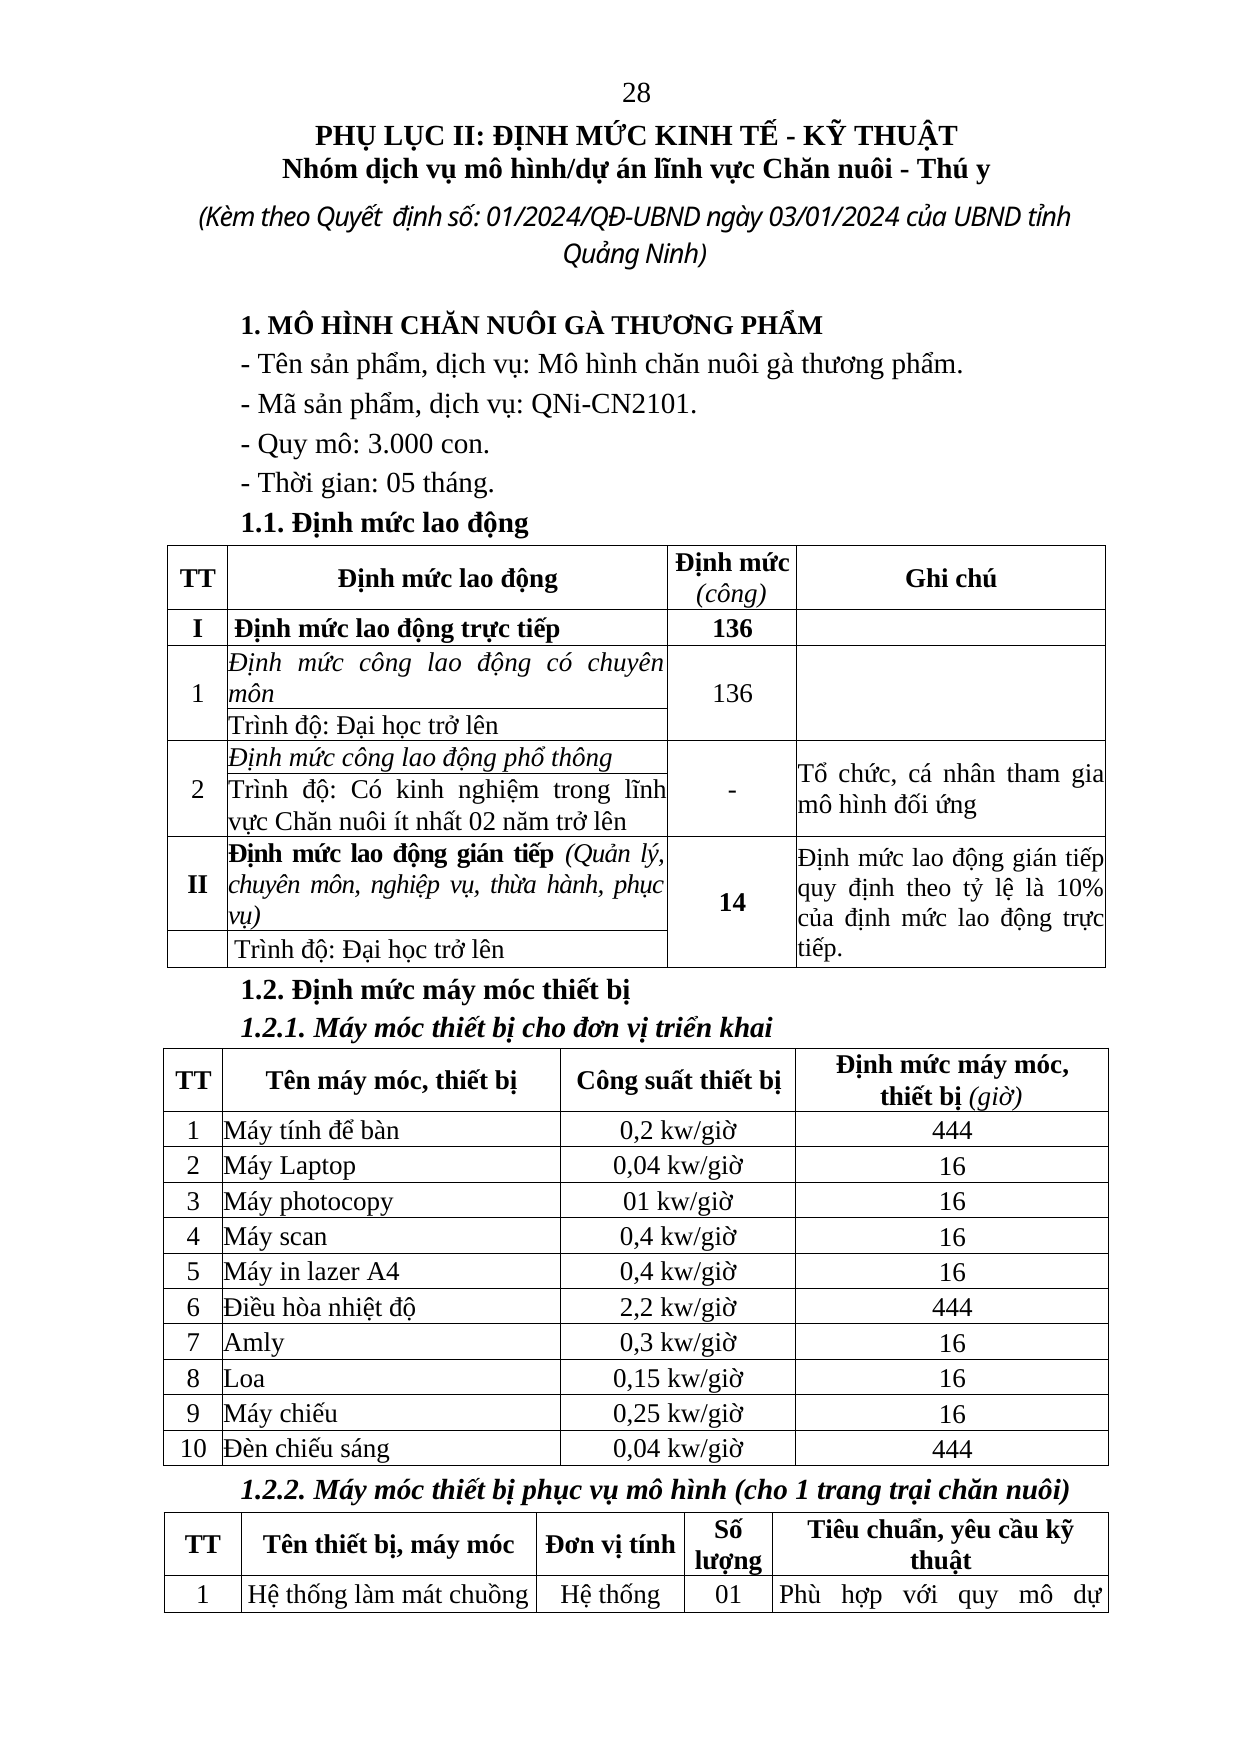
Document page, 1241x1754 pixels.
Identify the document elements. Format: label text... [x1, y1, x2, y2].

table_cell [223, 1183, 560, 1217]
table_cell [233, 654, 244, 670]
text PHỤ LỤC II: ĐỊNH MỨC KINH TẾ - KỸ THUẬT [165, 118, 1107, 152]
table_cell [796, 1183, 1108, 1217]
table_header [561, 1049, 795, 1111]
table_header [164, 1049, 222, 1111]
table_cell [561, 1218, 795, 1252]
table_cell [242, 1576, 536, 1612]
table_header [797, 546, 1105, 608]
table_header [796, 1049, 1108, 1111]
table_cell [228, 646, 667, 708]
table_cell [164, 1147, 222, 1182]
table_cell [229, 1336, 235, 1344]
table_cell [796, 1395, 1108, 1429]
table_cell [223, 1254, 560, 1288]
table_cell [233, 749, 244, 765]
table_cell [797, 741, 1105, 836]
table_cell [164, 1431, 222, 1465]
text 1.2.1. Máy móc thiết bị cho đơn vị triển khai [165, 1010, 1107, 1043]
text 1.2.2. Máy móc thiết bị phục vụ mô hình (cho 1 trang trại chăn nuôi) [165, 1472, 1107, 1506]
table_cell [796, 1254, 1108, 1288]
text 1.1. Định mức lao động [165, 505, 1107, 539]
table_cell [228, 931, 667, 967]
text 1. MÔ HÌNH CHĂN NUÔI GÀ THƯƠNG PHẨM [165, 309, 1107, 340]
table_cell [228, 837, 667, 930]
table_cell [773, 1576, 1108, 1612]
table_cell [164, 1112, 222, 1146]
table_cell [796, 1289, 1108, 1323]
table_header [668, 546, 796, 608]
text - Tên sản phẩm, dịch vụ: Mô hình chăn nuôi gà thương phẩm. [165, 346, 1107, 380]
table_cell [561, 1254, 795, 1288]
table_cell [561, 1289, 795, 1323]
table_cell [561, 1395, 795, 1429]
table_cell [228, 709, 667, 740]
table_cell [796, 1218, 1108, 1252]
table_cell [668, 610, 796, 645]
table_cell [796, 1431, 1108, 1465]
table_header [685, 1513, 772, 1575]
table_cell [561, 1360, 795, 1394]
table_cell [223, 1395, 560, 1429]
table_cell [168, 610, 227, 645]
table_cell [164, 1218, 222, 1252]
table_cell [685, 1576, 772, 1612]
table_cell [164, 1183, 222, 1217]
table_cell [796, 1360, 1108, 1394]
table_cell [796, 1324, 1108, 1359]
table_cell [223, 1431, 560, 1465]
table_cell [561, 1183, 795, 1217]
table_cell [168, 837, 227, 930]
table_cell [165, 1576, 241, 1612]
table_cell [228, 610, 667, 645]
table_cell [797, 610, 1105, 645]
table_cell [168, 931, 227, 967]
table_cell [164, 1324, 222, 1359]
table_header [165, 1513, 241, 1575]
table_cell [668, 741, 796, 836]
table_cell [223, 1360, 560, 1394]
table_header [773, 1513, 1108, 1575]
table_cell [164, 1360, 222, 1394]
text - Mã sản phẩm, dịch vụ: QNi-CN2101. [165, 386, 1107, 419]
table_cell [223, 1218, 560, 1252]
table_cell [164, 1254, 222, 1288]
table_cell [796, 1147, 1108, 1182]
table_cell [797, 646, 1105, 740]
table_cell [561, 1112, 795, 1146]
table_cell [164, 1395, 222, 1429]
text - Thời gian: 05 tháng. [165, 466, 1107, 499]
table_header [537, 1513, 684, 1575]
text 1.2. Định mức máy móc thiết bị [165, 972, 1107, 1006]
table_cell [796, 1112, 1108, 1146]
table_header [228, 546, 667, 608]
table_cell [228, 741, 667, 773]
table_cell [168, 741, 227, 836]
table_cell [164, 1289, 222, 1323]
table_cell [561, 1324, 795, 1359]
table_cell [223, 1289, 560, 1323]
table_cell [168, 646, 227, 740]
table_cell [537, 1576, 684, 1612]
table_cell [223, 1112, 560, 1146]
text Nhóm dịch vụ mô hình/dự án lĩnh vực Chăn nuôi - Thú y [165, 152, 1107, 185]
text - Quy mô: 3.000 con. [165, 426, 1107, 459]
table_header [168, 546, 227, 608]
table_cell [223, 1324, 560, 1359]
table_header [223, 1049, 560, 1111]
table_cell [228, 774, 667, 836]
text (Kèm theo Quyết định số: 01/2024/QĐ-UBND ngày 03/01/2024 của UBND tỉnh Quảng Ninh) [165, 198, 1107, 271]
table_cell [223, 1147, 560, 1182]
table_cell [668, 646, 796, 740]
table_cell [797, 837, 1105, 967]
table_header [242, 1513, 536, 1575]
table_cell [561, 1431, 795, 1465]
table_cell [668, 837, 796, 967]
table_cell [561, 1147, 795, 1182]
